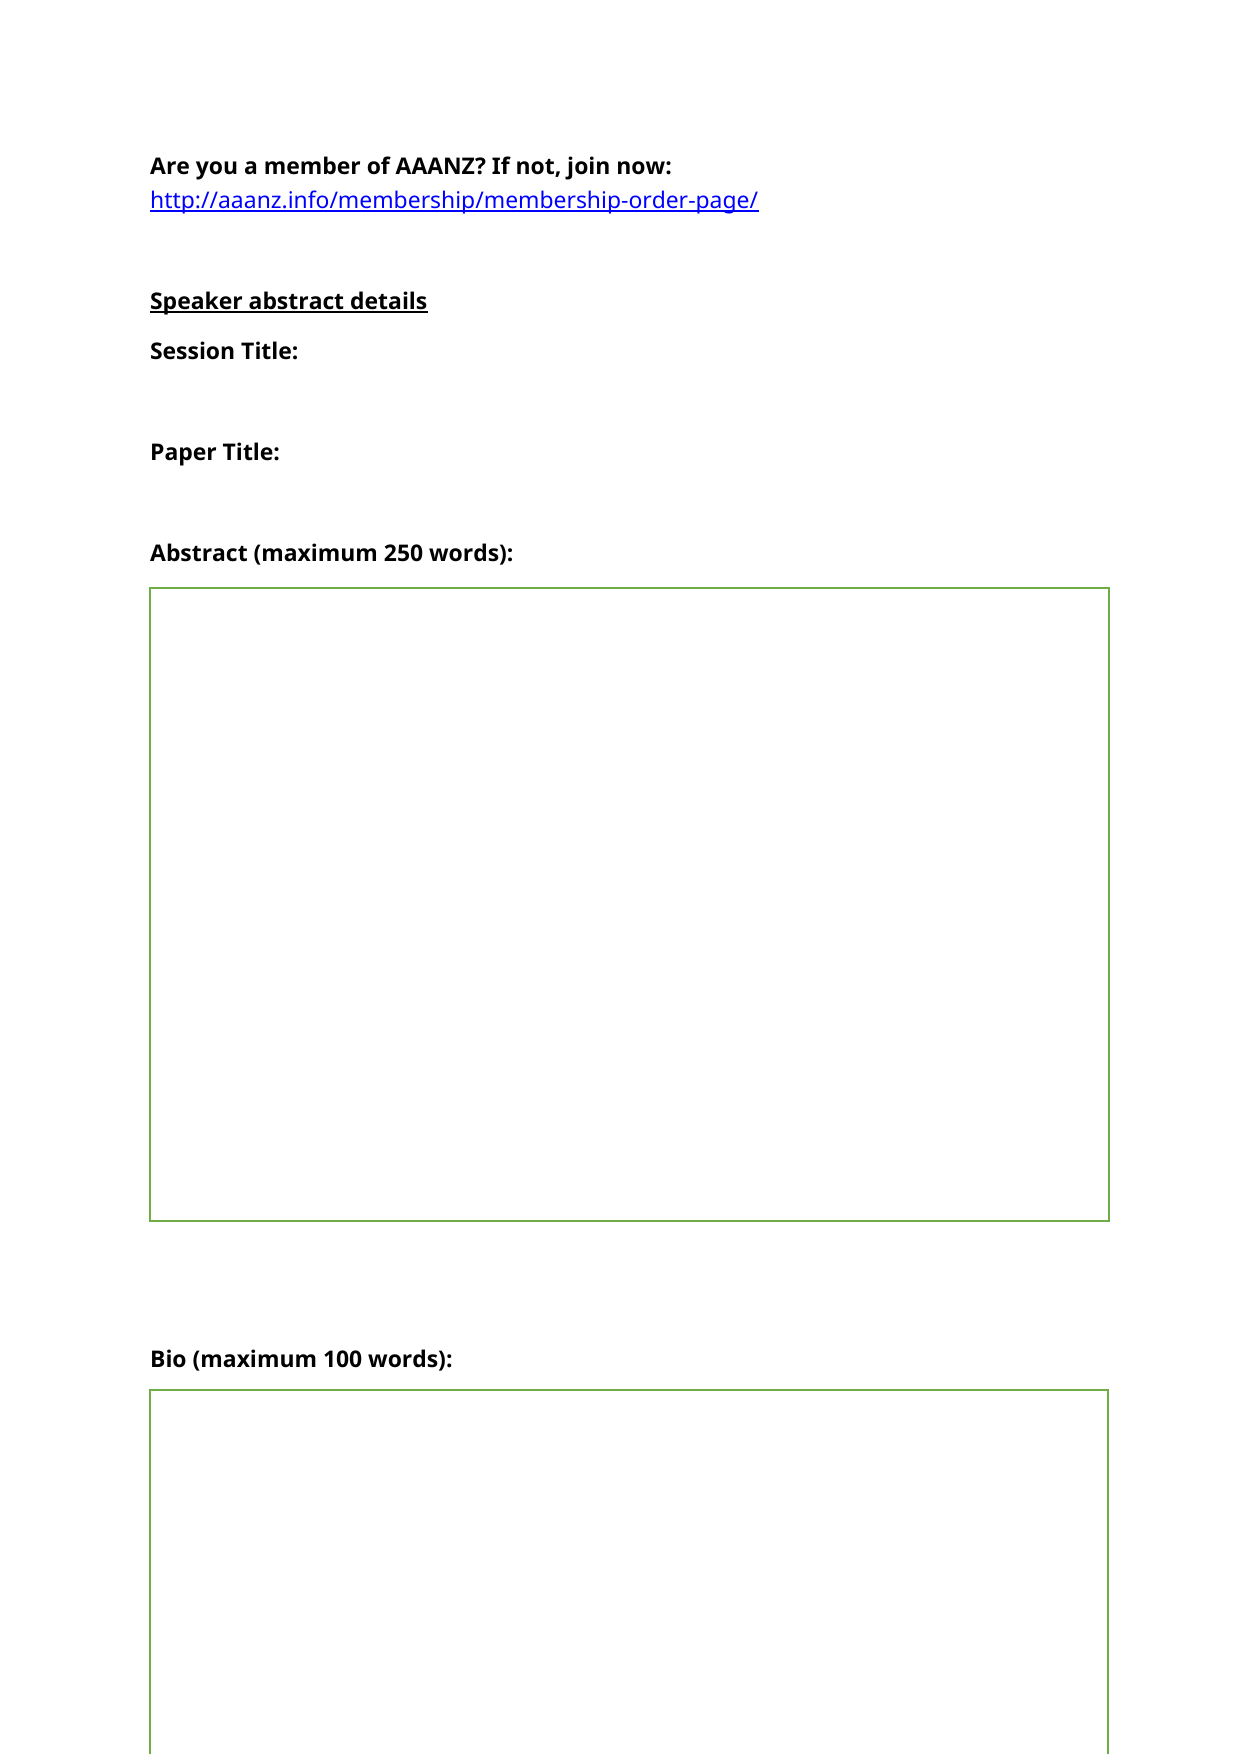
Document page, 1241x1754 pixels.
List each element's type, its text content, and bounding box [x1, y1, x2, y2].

text Speaker abstract details [150, 284, 1090, 316]
text Bio (maximum 100 words): [150, 1343, 1090, 1374]
text Session Title: [150, 335, 1090, 366]
text Abstract (maximum 250 words): [150, 537, 1090, 568]
text Paper Title: [150, 436, 1090, 467]
text Are you a member of AAANZ? If not, join now: http://aaanz.info/membership/membership-order-page/ [150, 150, 1090, 215]
